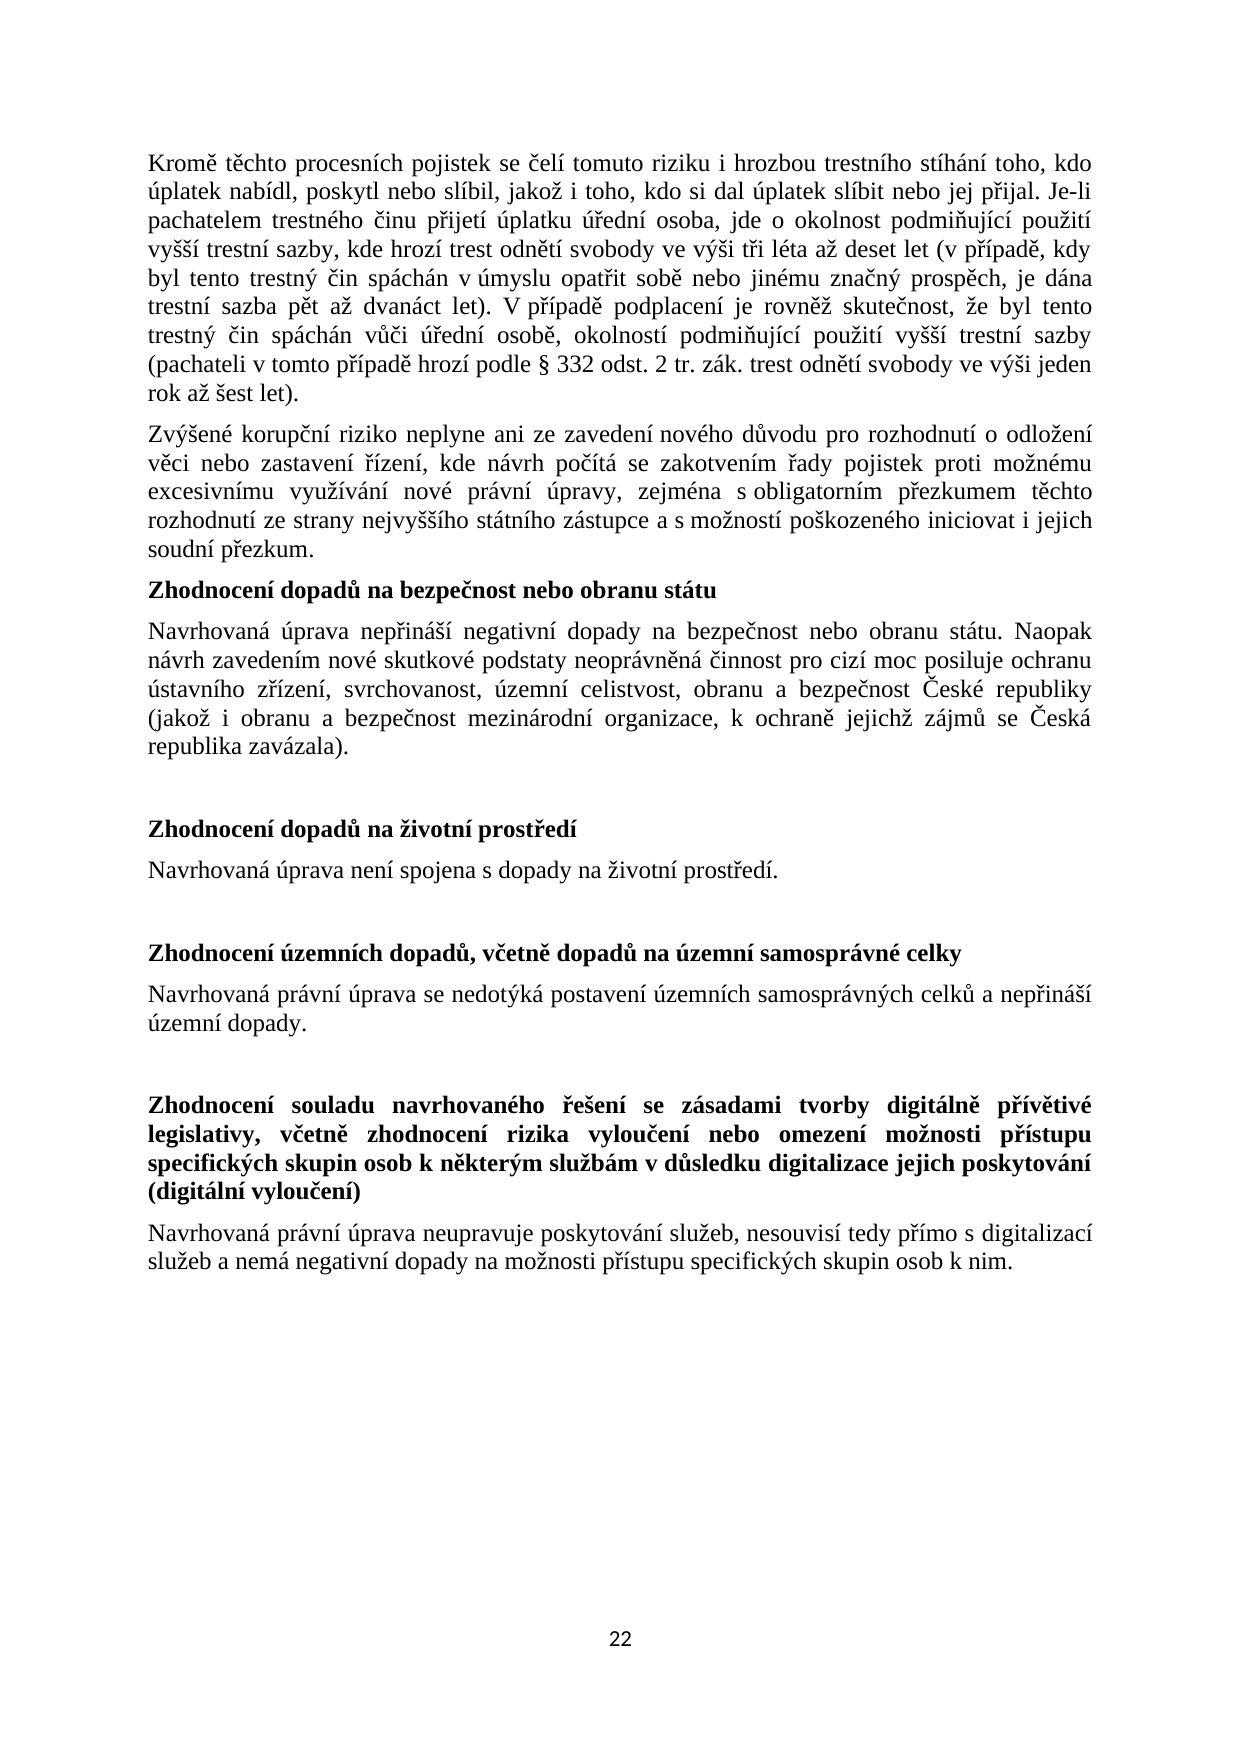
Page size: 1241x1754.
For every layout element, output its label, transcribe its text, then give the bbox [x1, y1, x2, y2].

text Zhodnocení souladu navrhovaného řešení se zásadami tvorby digitálně přívětivé legislativy, včetně zhodnocení rizika vyloučení nebo omezení možnosti přístupu specifických skupin osob k některým službám v důsledku digitalizace jejich poskytování (digitální vyloučení) [148, 1090, 1093, 1205]
text Zhodnocení dopadů na životní prostředí [148, 814, 1093, 843]
text Zhodnocení územních dopadů, včetně dopadů na územní samosprávné celky [148, 938, 1093, 966]
text Navrhovaná právní úprava neupravuje poskytování služeb, nesouvisí tedy přímo s digitalizací služeb a nemá negativní dopady na možnosti přístupu specifických skupin osob k nim. [148, 1218, 1093, 1275]
text Navrhovaná úprava nepřináší negativní dopady na bezpečnost nebo obranu státu. Naopak návrh zavedením nové skutkové podstaty neoprávněná činnost pro cizí moc posiluje ochranu ústavního zřízení, svrchovanost, územní celistvost, obranu a bezpečnost České republiky (jakož i obranu a bezpečnost mezinárodní organizace, k ochraně jejichž zájmů se Česká republika zavázala). [148, 616, 1093, 760]
text Zhodnocení dopadů na bezpečnost nebo obranu státu [148, 575, 1093, 604]
text Zvýšené korupční riziko neplyne ani ze zavedení nového důvodu pro rozhodnutí o odložení věci nebo zastavení řízení, kde návrh počítá se zakotvením řady pojistek proti možnému excesivnímu využívání nové právní úpravy, zejména s obligatorním přezkumem těchto rozhodnutí ze strany nejvyššího státního zástupce a s možností poškozeného iniciovat i jejich soudní přezkum. [148, 419, 1093, 563]
text Navrhovaná úprava není spojena s dopady na životní prostředí. [148, 855, 1093, 884]
text Kromě těchto procesních pojistek se čelí tomuto riziku i hrozbou trestního stíhání toho, kdo úplatek nabídl, poskytl nebo slíbil, jakož i toho, kdo si dal úplatek slíbit nebo jej přijal. Je-li pachatelem trestného činu přijetí úplatku úřední osoba, jde o okolnost podmiňující použití vyšší trestní sazby, kde hrozí trest odnětí svobody ve výši tři léta až deset let (v případě, kdy byl tento trestný čin spáchán v úmyslu opatřit sobě nebo jinému značný prospěch, je dána trestní sazba pět až dvanáct let). V případě podplacení je rovněž skutečnost, že byl tento trestný čin spáchán vůči úřední osobě, okolností podmiňující použití vyšší trestní sazby (pachateli v tomto případě hrozí podle § 332 odst. 2 tr. zák. trest odnětí svobody ve výši jeden rok až šest let). [148, 148, 1093, 406]
text Navrhovaná právní úprava se nedotýká postavení územních samosprávných celků a nepřináší územní dopady. [148, 979, 1093, 1036]
